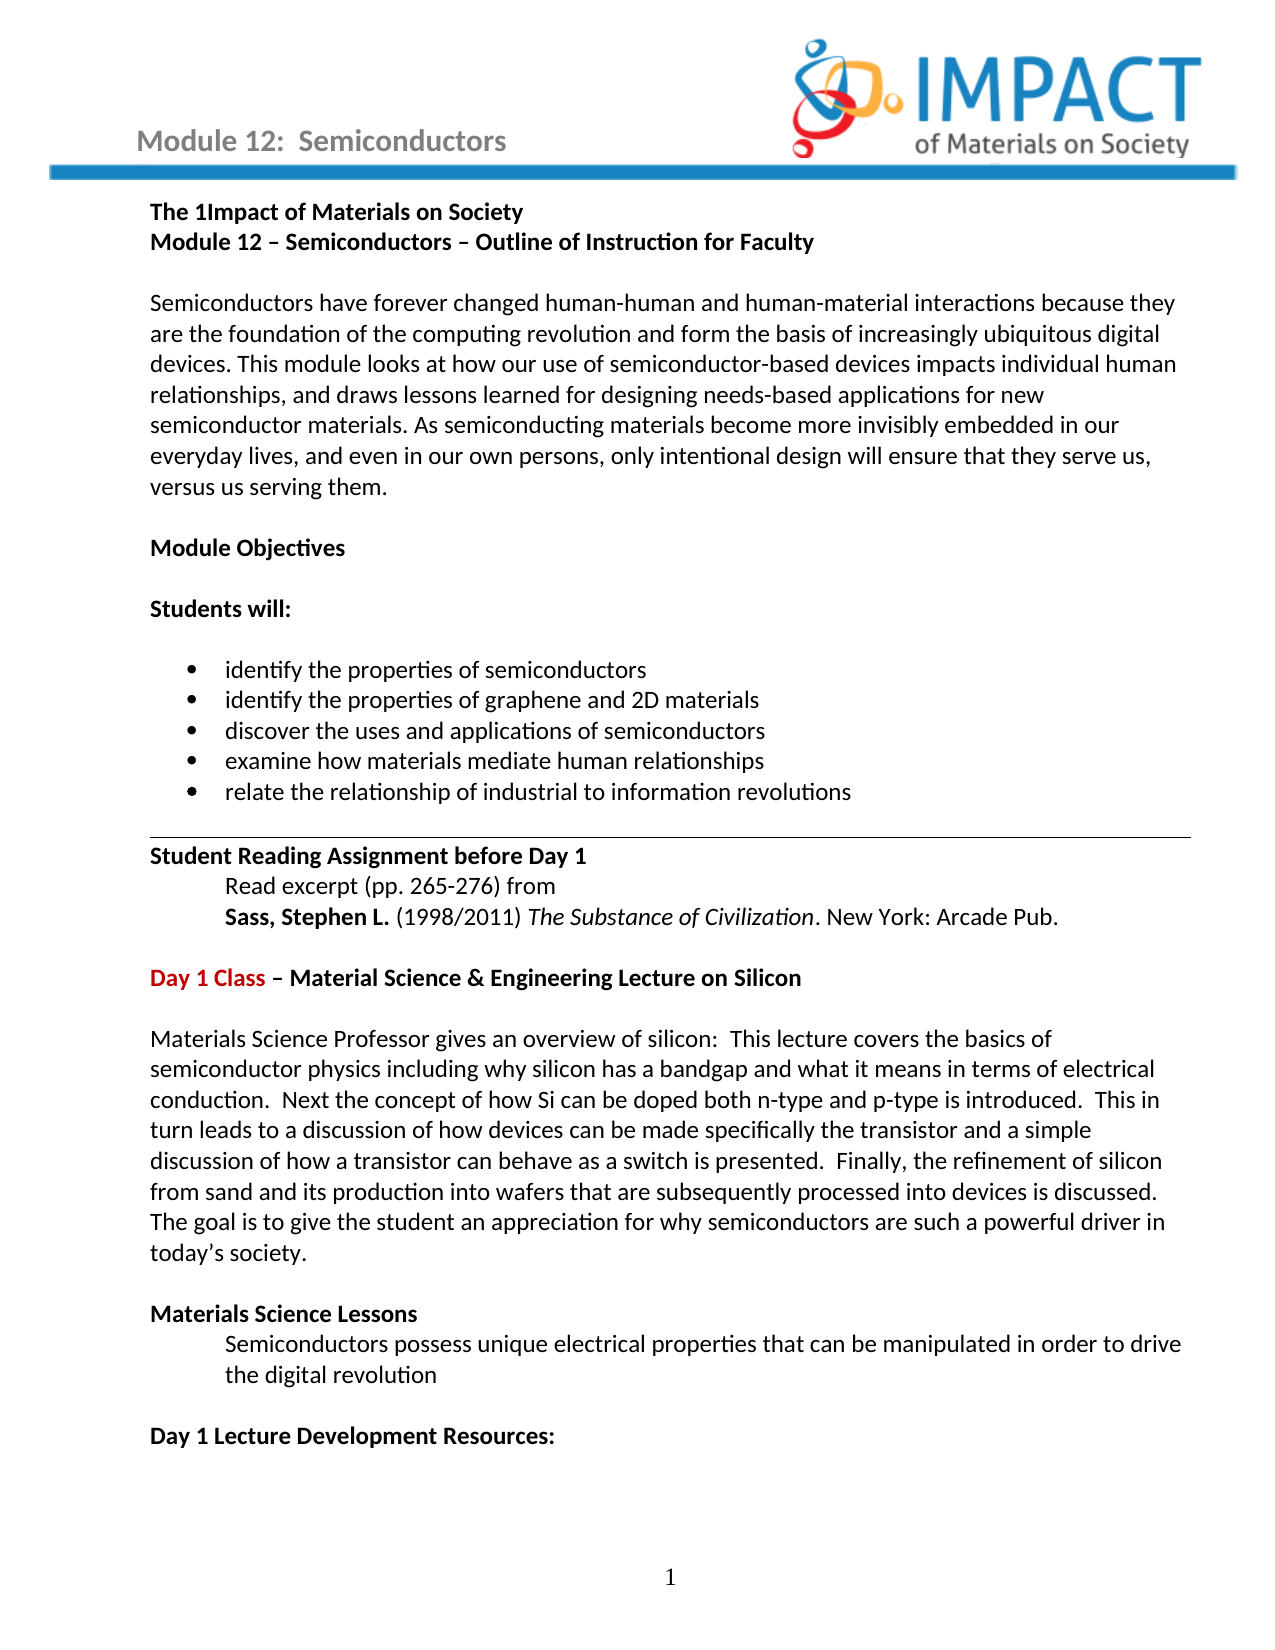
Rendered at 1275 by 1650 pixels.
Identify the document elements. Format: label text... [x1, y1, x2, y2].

list Materials Science Lessons [150, 1298, 1191, 1328]
text Semiconductors have forever changed human-human and human-material interactions because they are the foundation of the computing revolution and form the basis of increasingly ubiquitous digital devices. This module looks at how our use of semiconductor-based devices impacts individual human relationships, and draws lessons learned for designing needs-based applications for new semiconductor materials. As semiconducting materials become more invisibly embedded in our everyday lives, and even in our own persons, only intentional design will ensure that they serve us, versus us serving them. [150, 287, 1191, 501]
list Semiconductors possess unique electrical properties that can be manipulated in order to drive the digital revolution [225, 1328, 1191, 1389]
picture [49, 163, 1239, 180]
text The Impact of Materials on Society [150, 196, 1191, 226]
picture [763, 31, 1275, 158]
list examine how materials mediate human relationships [187, 745, 1191, 776]
list Materials Science Professor gives an overview of silicon: This lecture covers the basics of semiconductor physics including why silicon has a bandgap and what it means in terms of electrical conduction. Next the concept of how Si can be doped both n-type and p-type is introduced. This in turn leads to a discussion of how devices can be made specifically the transistor and a simple discussion of how a transistor can behave as a switch is presented. Finally, the refinement of silicon from sand and its production into wafers that are subsequently processed into devices is discussed. The goal is to give the student an appreciation for why semiconductors are such a powerful driver in today’s society. [150, 1023, 1191, 1267]
text Module 12 – Semiconductors – Outline of Instruction for Faculty [150, 226, 1191, 257]
text Student Reading Assignment before Day 1 [150, 838, 1191, 871]
list relate the relationship of industrial to information revolutions [187, 776, 1191, 806]
text Sass, Stephen L. (1998/2011) The Substance of Civilization. New York: Arcade Pub. [225, 901, 1191, 932]
list identify the properties of graphene and 2D materials [187, 684, 1191, 715]
text Students will: [150, 593, 1191, 623]
list Day 1 Lecture Development Resources: [150, 1420, 1191, 1450]
list Day 1 Class – Material Science & Engineering Lecture on Silicon [150, 962, 1191, 993]
list discover the uses and applications of semiconductors [187, 715, 1191, 745]
list identify the properties of semiconductors [187, 654, 1191, 684]
text Module Objectives [150, 532, 1191, 562]
text Read excerpt (pp. 265-276) from [150, 871, 1191, 901]
